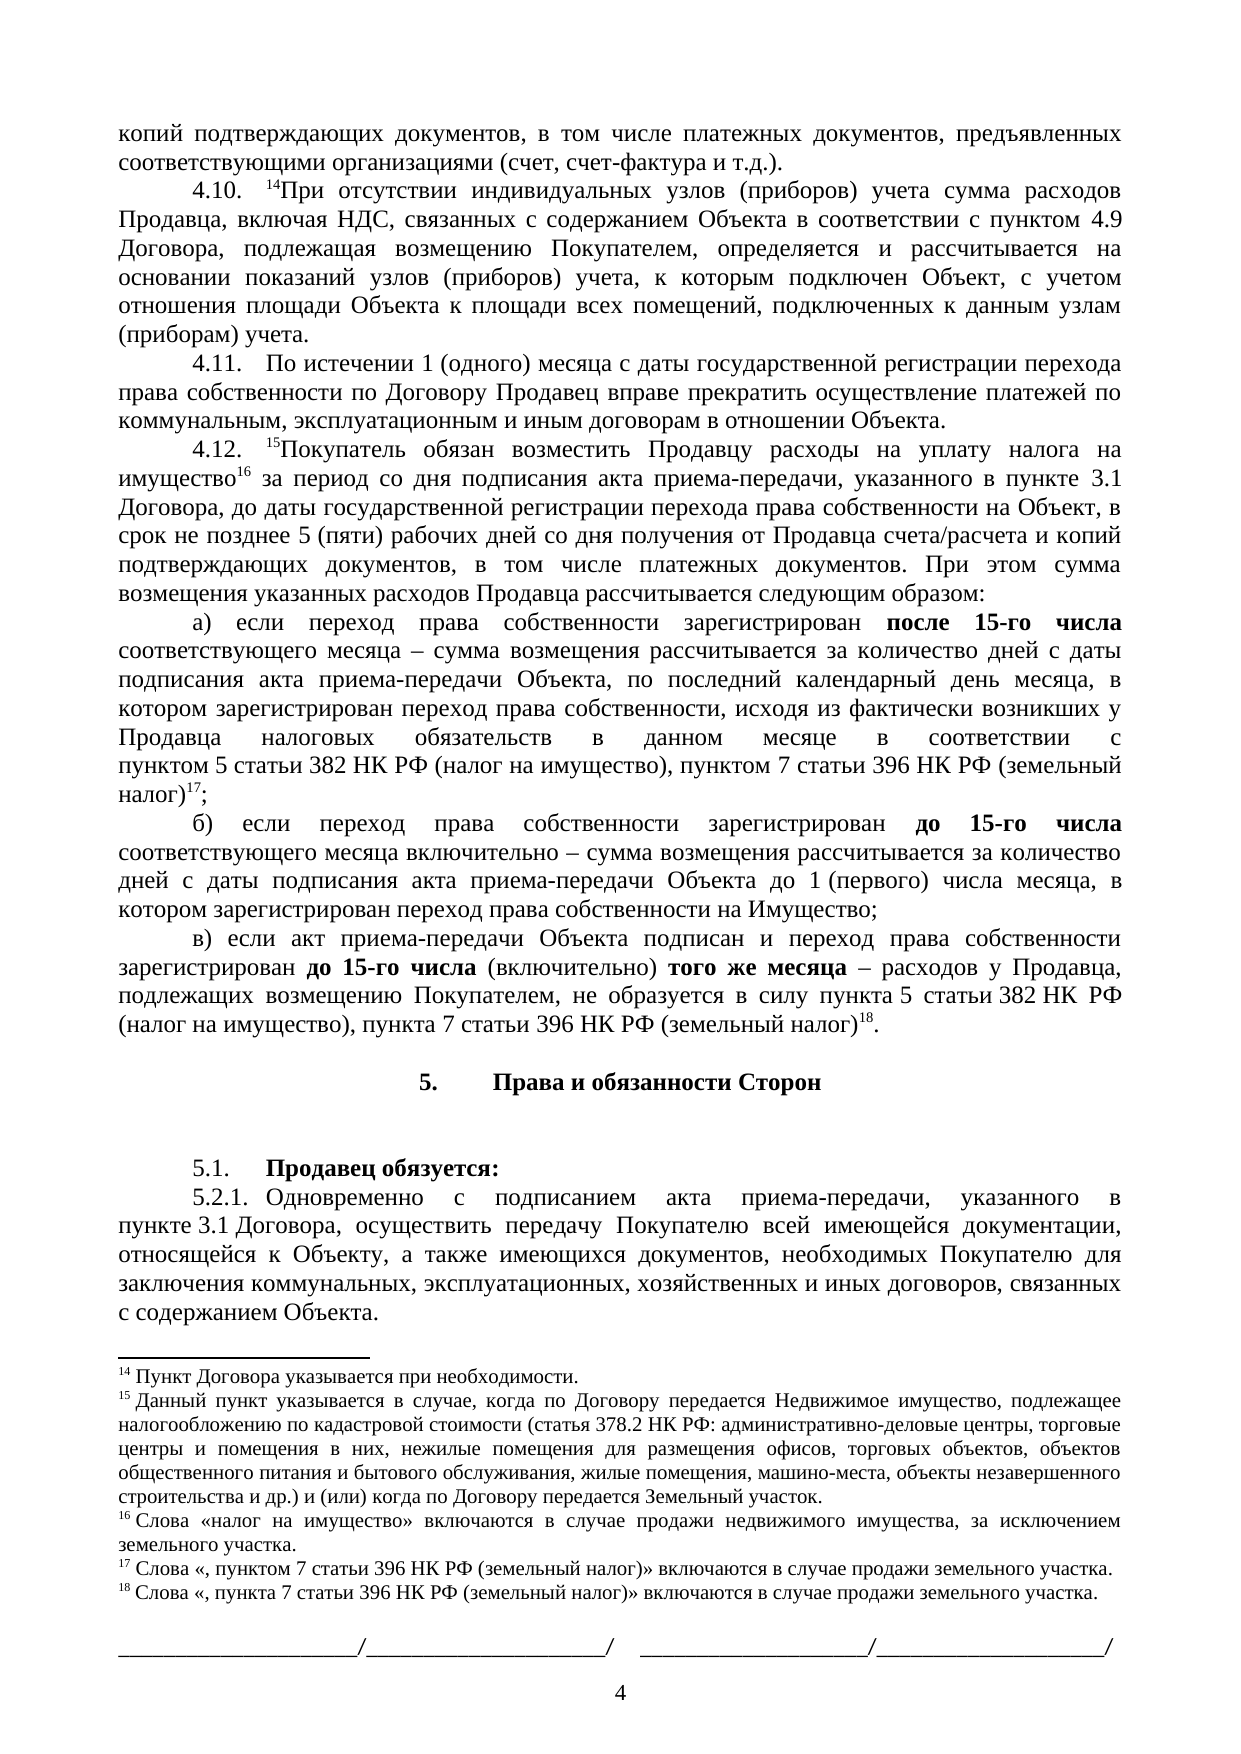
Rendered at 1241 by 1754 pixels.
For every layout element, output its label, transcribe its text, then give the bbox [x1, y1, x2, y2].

list Покупатель обязан возместить Продавцу в полном объёме расходы, включая НДС, связанные с содержанием Объекта (коммунальные, эксплуатационные расходы), за период со дня подписания акта приема-передачи, указанного в пункте 3.1 Договора, до дня заключения Покупателем коммунальных, эксплуатационных и иных договоров по Имуществу в срок не позднее 5 (пяти) рабочих дней со дня получения от Продавца счета и копий подтверждающих документов, в том числе платежных документов, предъявленных соответствующими организациями (счет, счет-фактура и т.д.). [118, 118, 1122, 176]
text б) если переход права собственности зарегистрирован до 15-го числа соответствующего месяца включительно – сумма возмещения рассчитывается за количество дней с даты подписания акта приема-передачи Объекта до 1 (первого) числа месяца, в котором зарегистрирован переход права собственности на Имущество; [118, 808, 1122, 923]
list По истечении 1 (одного) месяца с даты государственной регистрации перехода права собственности по Договору Продавец вправе прекратить осуществление платежей по коммунальным, эксплуатационным и иным договорам в отношении Объекта. [118, 348, 1122, 434]
list Покупатель обязан возместить Продавцу расходы на уплату налога на имущество за период со дня подписания акта приема-передачи, указанного в пункте 3.1 Договора, до даты государственной регистрации перехода права собственности на Объект, в срок не позднее 5 (пяти) рабочих дней со дня получения от Продавца счета/расчета и копий подтверждающих документов, в том числе платежных документов. При этом сумма возмещения указанных расходов Продавца рассчитывается следующим образом: [118, 434, 1122, 607]
list Одновременно с подписанием акта приема-передачи, указанного в пункте 3.1 Договора, осуществить передачу Покупателю всей имеющейся документации, относящейся к Объекту, а также имеющихся документов, необходимых Покупателю для заключения коммунальных, эксплуатационных, хозяйственных и иных договоров, связанных с содержанием Объекта. [118, 1182, 1122, 1326]
text в) если акт приема-передачи Объекта подписан и переход права собственности зарегистрирован до 15-го числа (включительно) того же месяца – расходов у Продавца, подлежащих возмещению Покупателем, не образуется в силу пункта 5 статьи 382 НК РФ (налог на имущество), пункта 7 статьи 396 НК РФ (земельный налог). [118, 923, 1122, 1038]
text а) если переход права собственности зарегистрирован после 15-го числа соответствующего месяца – сумма возмещения рассчитывается за количество дней с даты подписания акта приема-передачи Объекта, по последний календарный день месяца, в котором зарегистрирован переход права собственности, исходя из фактически возникших у Продавца налоговых обязательств в данном месяце в соответствии с пунктом 5 статьи 382 НК РФ (налог на имущество), пунктом 7 статьи 396 НК РФ (земельный налог); [118, 607, 1122, 808]
list При отсутствии индивидуальных узлов (приборов) учета сумма расходов Продавца, включая НДС, связанных с содержанием Объекта в соответствии с пунктом 4.10 Договора, подлежащая возмещению Покупателем, определяется и рассчитывается на основании показаний узлов (приборов) учета, к которым подключен Объект, с учетом отношения площади Объекта к площади всех помещений, подключенных к данным узлам (приборам) учета. [118, 176, 1122, 348]
list Продавец обязуется: [118, 1153, 1122, 1182]
list Права и обязанности Сторон [118, 1067, 1122, 1096]
